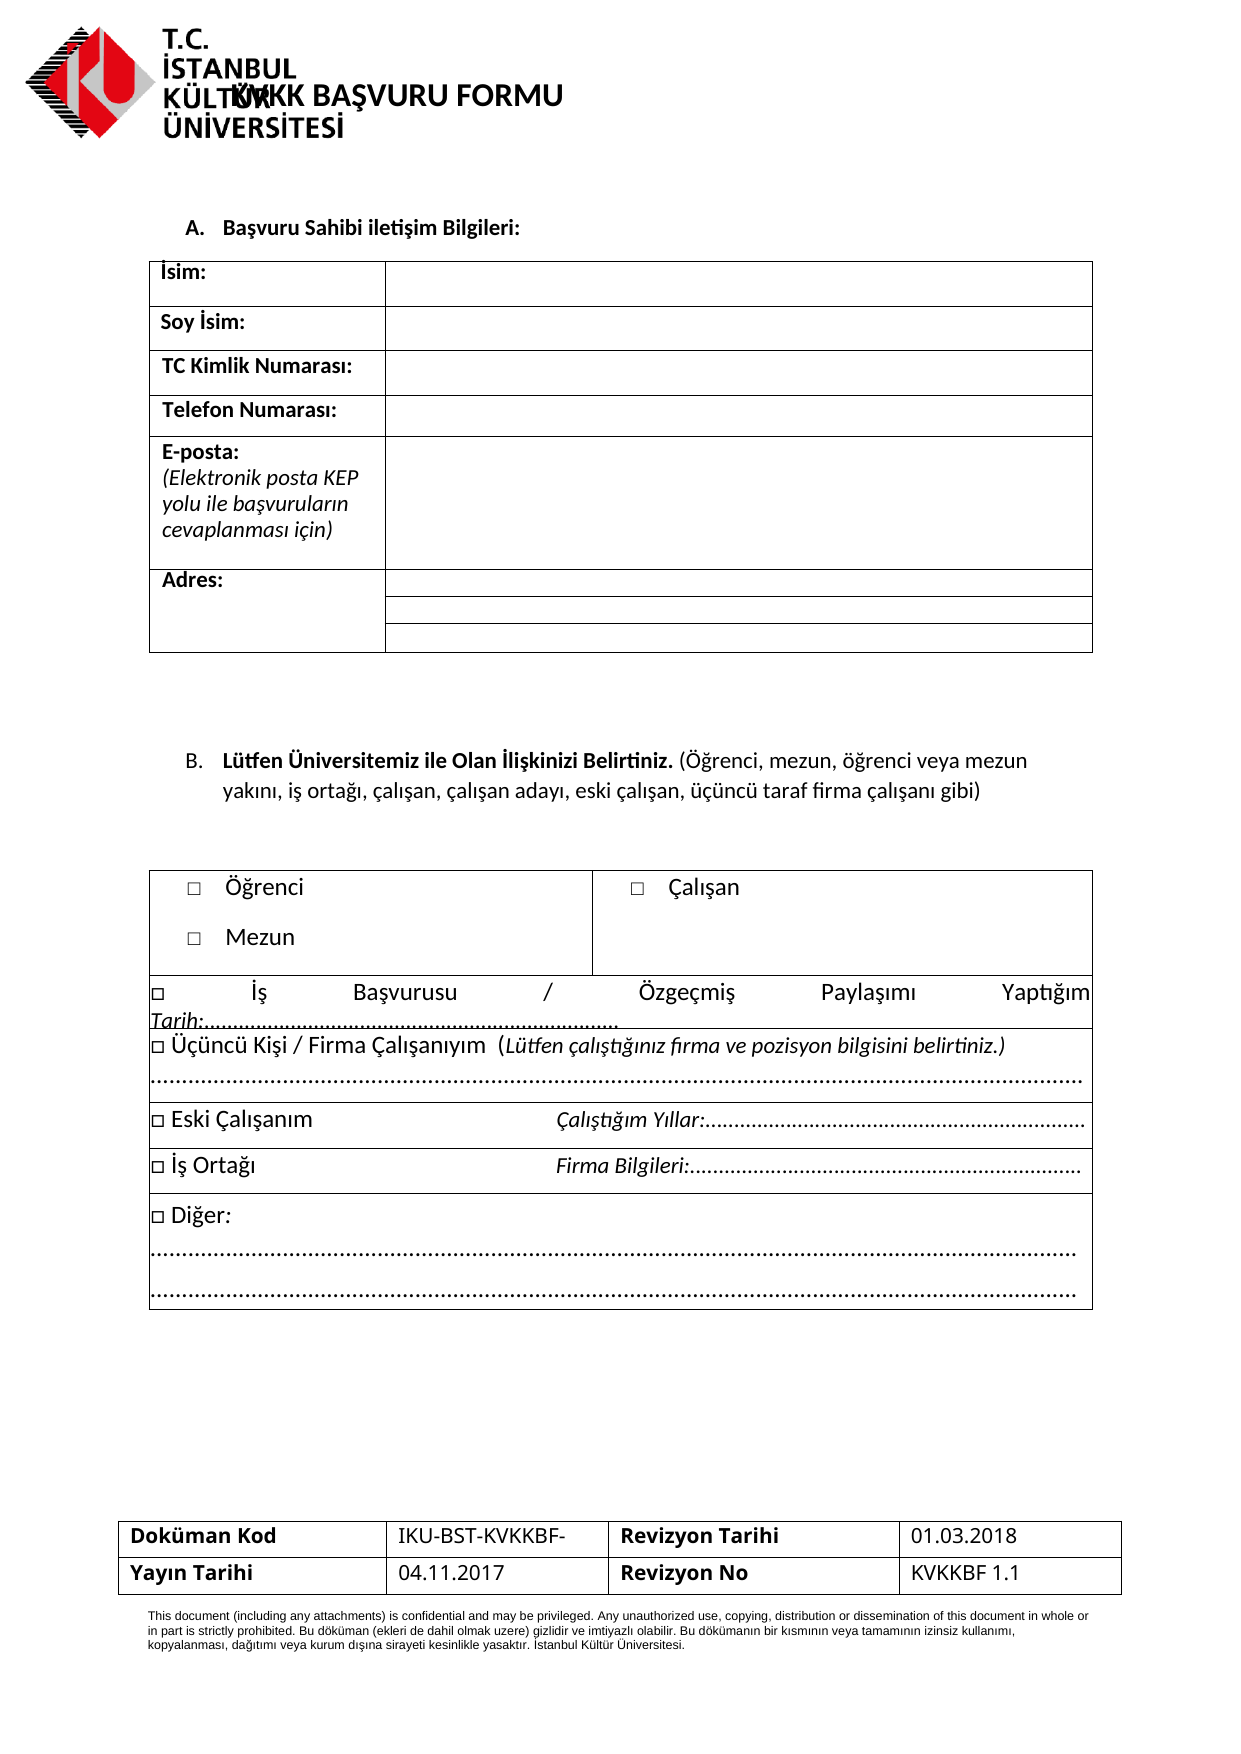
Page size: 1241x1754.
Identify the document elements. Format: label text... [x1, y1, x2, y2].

table_cell □ Üçüncü Kişi / Firma Çalışanıyım (Lütfen çalıştığınız firma ve pozisyon bilgisini belirtiniz.) .................................................................................................................................................... [150, 1029, 1092, 1102]
list Başvuru Sahibi iletişim Bilgileri: [256, 217, 1093, 239]
table_cell TC Kimlik Numarası: [150, 351, 385, 394]
picture [13, 12, 350, 147]
table_cell Telefon Numarası: [150, 396, 385, 436]
table_cell □ Eski Çalışanım Çalıştığım Yıllar:.................................................................. [150, 1103, 1092, 1148]
table_cell [386, 396, 1092, 436]
table_header Çalışan [593, 871, 1092, 974]
table_cell Soy İsim: [150, 307, 385, 350]
table_header İsim: [150, 262, 385, 306]
table_header Öğrenci Mezun [150, 871, 592, 974]
table_cell [386, 351, 1092, 394]
table_cell □ İş Ortağı Firma Bilgileri:.................................................................... [150, 1149, 1092, 1193]
table_cell [386, 307, 1092, 350]
table_cell E-posta: (Elektronik posta KEP yolu ile başvuruların cevaplanması için) [150, 437, 385, 569]
list Lütfen Üniversitemiz ile Olan İlişkinizi Belirtiniz. (Öğrenci, mezun, öğrenci veya mezun yakını, iş ortağı, çalışan, çalışan adayı, eski çalışan, üçüncü taraf firma çalışanı gibi) [185, 746, 1093, 804]
table_cell □ İş Başvurusu / Özgeçmiş Paylaşımı Yaptığım Tarih:........................................................................ [150, 976, 1092, 1028]
table_cell [386, 570, 1092, 596]
table_cell □ Diğer: ................................................................................................................................................... ................................................................................................................................................... [150, 1194, 1092, 1309]
table_header [386, 262, 1092, 306]
table_cell [386, 597, 1092, 623]
table_cell Adres: [150, 570, 385, 652]
table_cell [386, 624, 1092, 652]
picture [338, 90, 344, 98]
table_cell [386, 437, 1092, 569]
